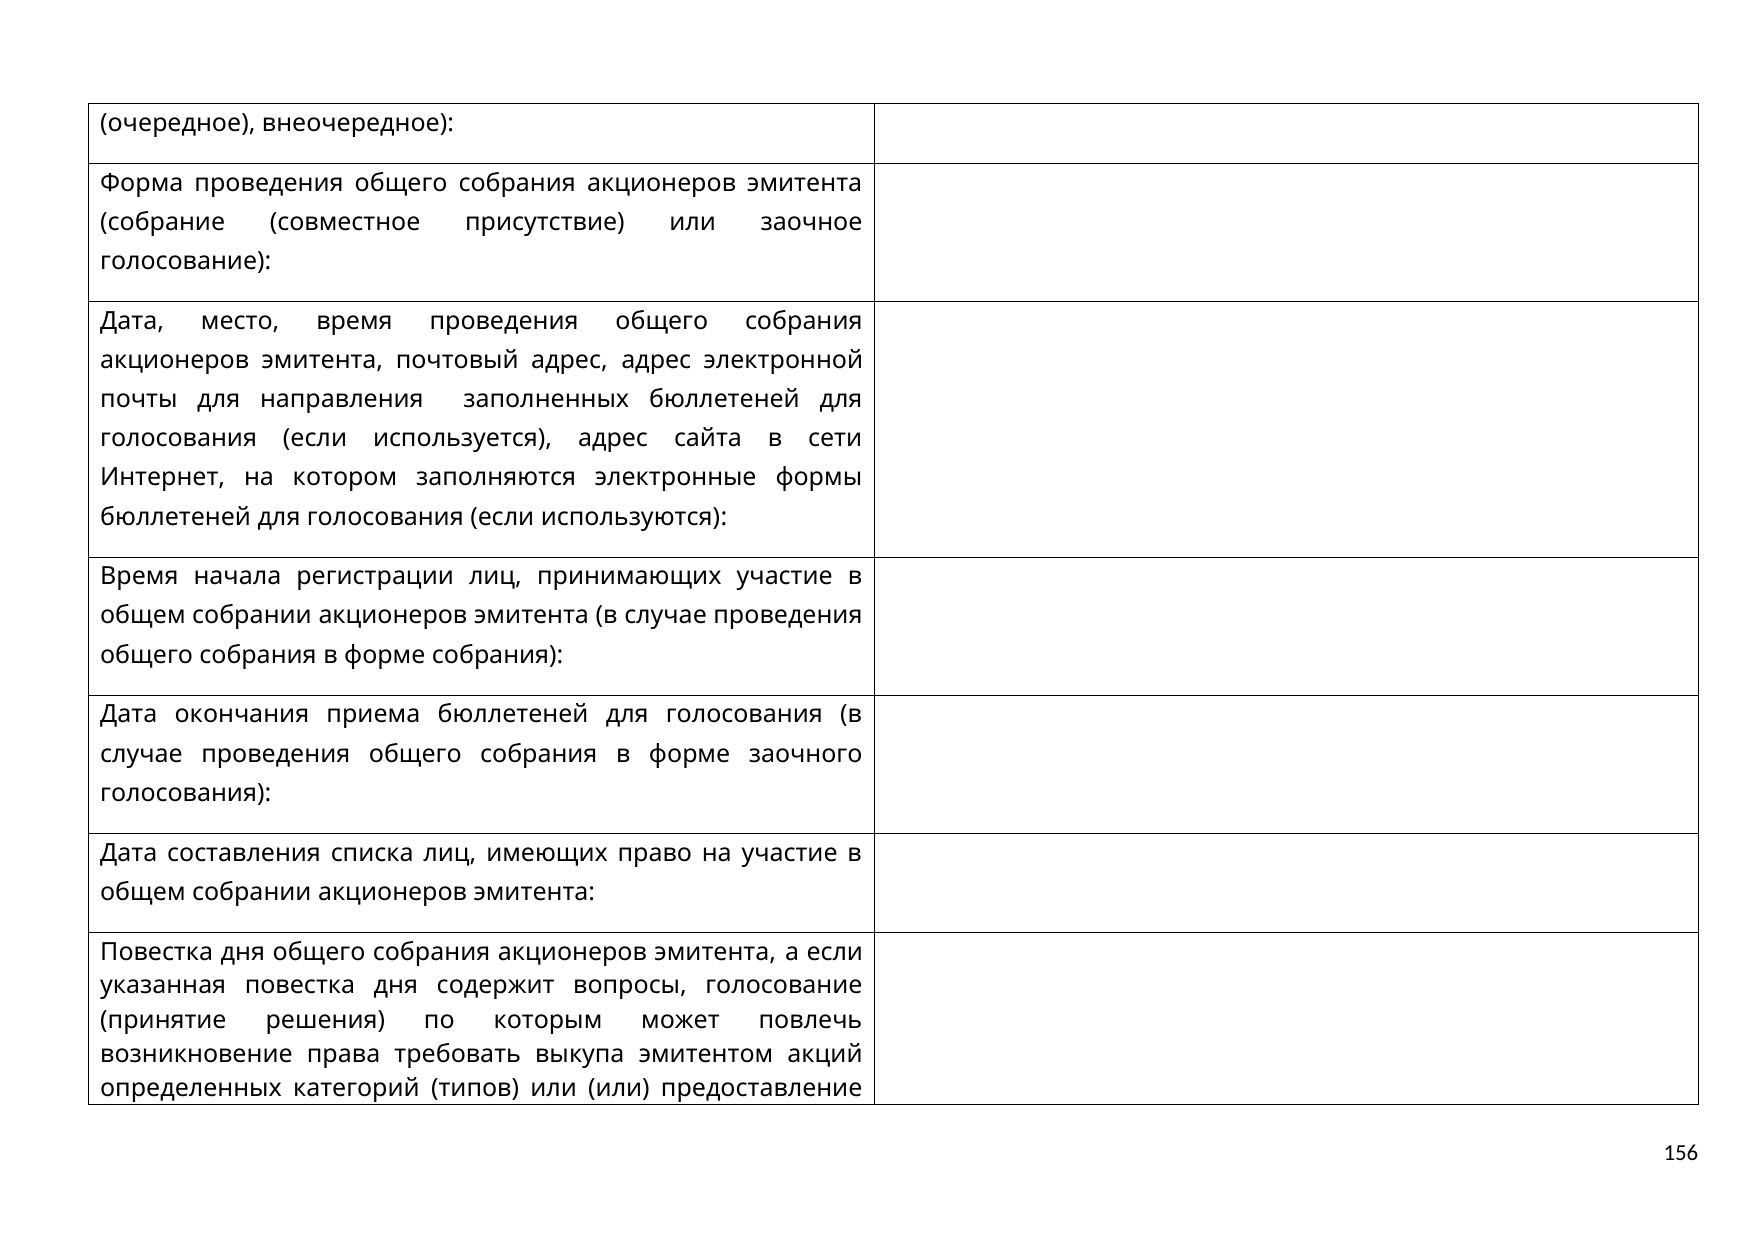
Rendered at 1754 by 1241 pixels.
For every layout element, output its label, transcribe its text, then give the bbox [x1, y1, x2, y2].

table_cell [875, 164, 1698, 301]
table_cell Форма проведения общего собрания акционеров эмитента (собрание (совместное присутствие) или заочное голосование): [89, 164, 874, 301]
table_cell [875, 696, 1698, 833]
table_cell [875, 558, 1698, 695]
table_header [875, 104, 1698, 163]
table_cell [875, 834, 1698, 932]
table_cell Дата составления списка лиц, имеющих право на участие в общем собрании акционеров эмитента: [89, 834, 874, 932]
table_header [89, 104, 874, 163]
table_cell [875, 933, 1698, 1103]
table_cell Дата окончания приема бюллетеней для голосования (в случае проведения общего собрания в форме заочного голосования): [89, 696, 874, 833]
table_cell Дата, место, время проведения общего собрания акционеров эмитента, почтовый адрес, адрес электронной почты для направления заполненных бюллетеней для голосования (если используется), адрес сайта в сети Интернет, на котором заполняются электронные формы бюллетеней для голосования (если используются): [89, 302, 874, 557]
table_cell Время начала регистрации лиц, принимающих участие в общем собрании акционеров эмитента (в случае проведения общего собрания в форме собрания): [89, 558, 874, 695]
table_cell [875, 302, 1698, 557]
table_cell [89, 933, 874, 1103]
